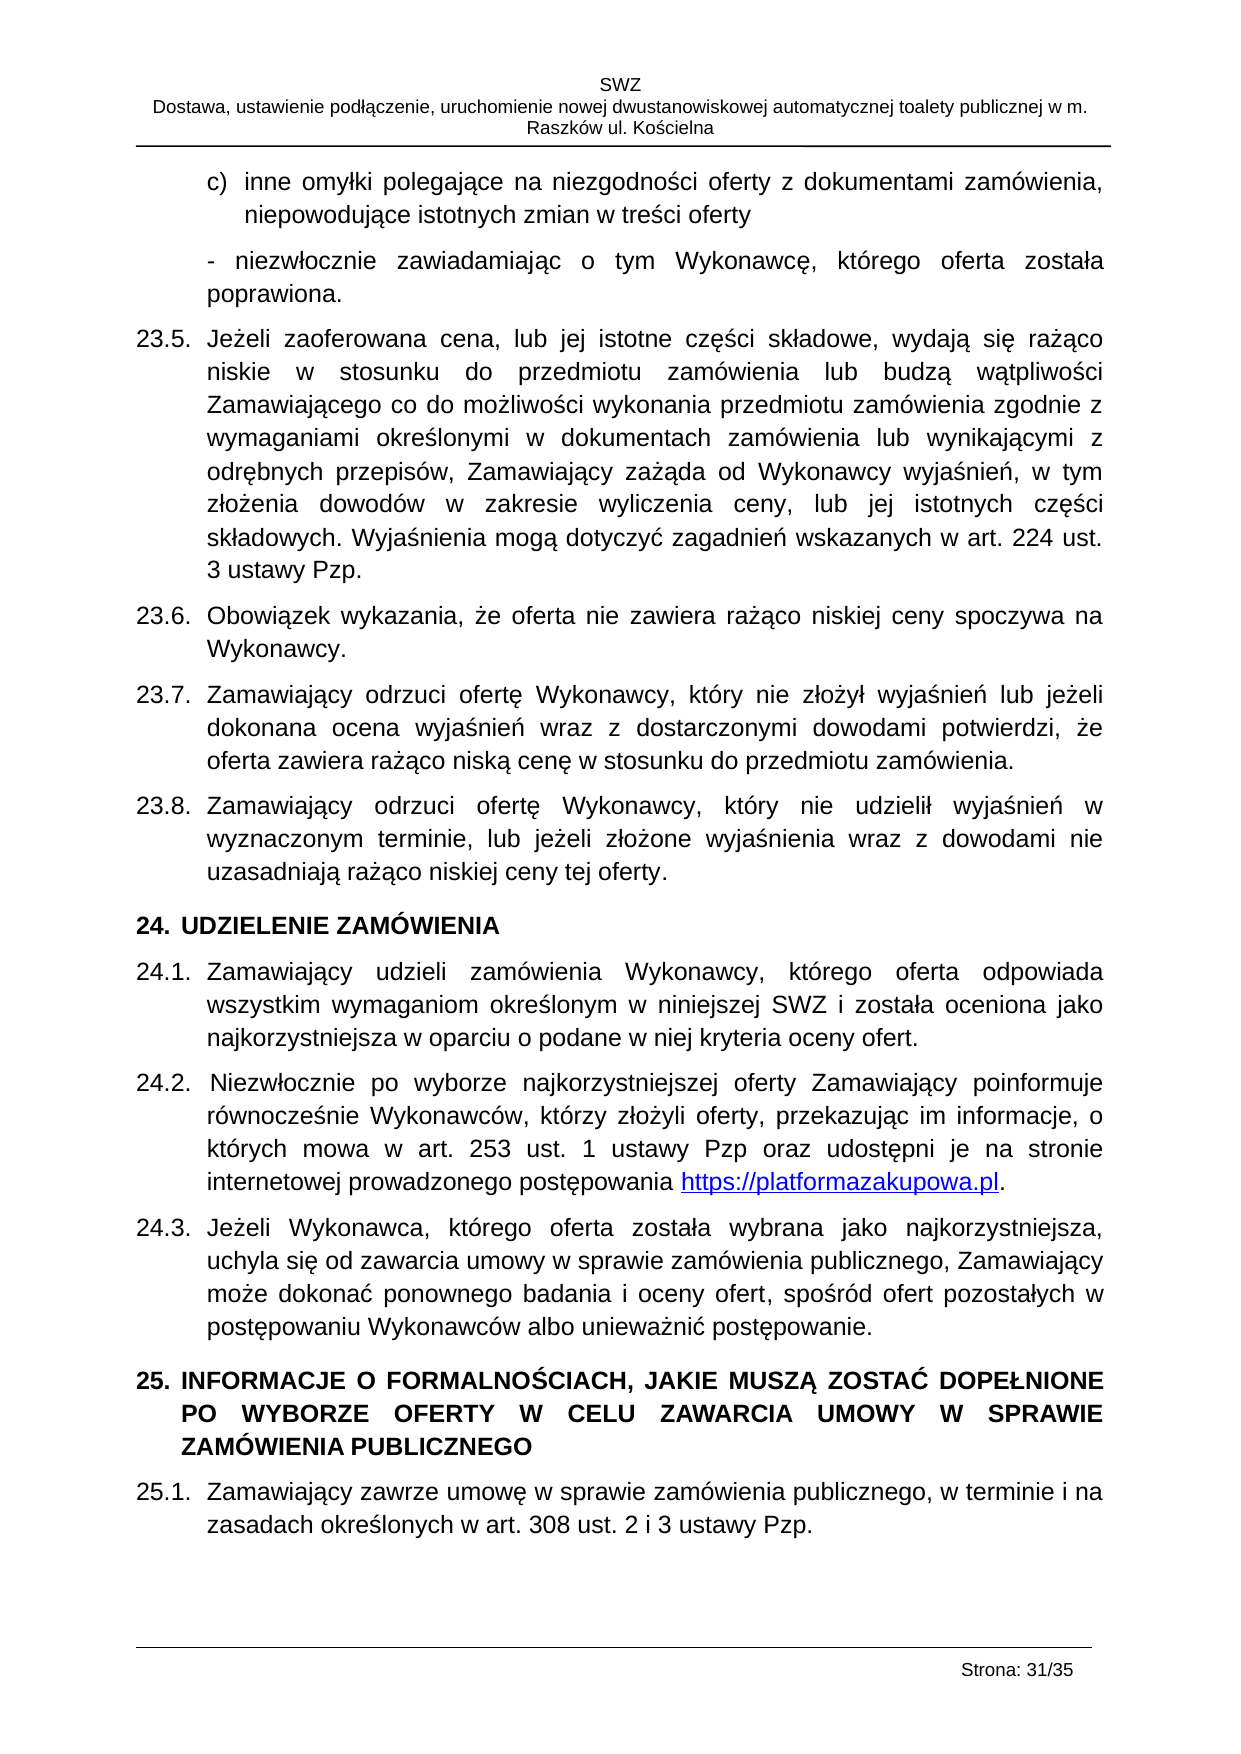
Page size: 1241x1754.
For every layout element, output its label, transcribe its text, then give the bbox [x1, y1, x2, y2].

subtitle Zamawiający zawrze umowę w sprawie zamówienia publicznego, w terminie i na zasadach określonych w art. 308 ust. 2 i 3 ustawy Pzp. [136, 1477, 1104, 1539]
subtitle UDZIELENIE ZAMÓWIENIA [136, 911, 1104, 940]
subtitle - niezwłocznie zawiadamiając o tym Wykonawcę, którego oferta została poprawiona. [207, 246, 1104, 308]
subtitle Jeżeli Wykonawca, którego oferta została wybrana jako najkorzystniejsza, uchyla się od zawarcia umowy w sprawie zamówienia publicznego, Zamawiający może dokonać ponownego badania i oceny ofert, spośród ofert pozostałych w postępowaniu Wykonawców albo unieważnić postępowanie. [136, 1213, 1104, 1341]
subtitle Informacje o formalnościach, jakie muszą zostać dopełnione po wyborze oferty w celu zawarcia umowy w sprawie zamówienia publicznego [136, 1366, 1104, 1460]
subtitle Niezwłocznie po wyborze najkorzystniejszej oferty Zamawiający poinformuje równocześnie Wykonawców, którzy złożyli oferty, przekazując im informacje, o których mowa w art. 253 ust. 1 ustawy Pzp oraz udostępni je na stronie internetowej prowadzonego postępowania https://platformazakupowa.pl. [136, 1068, 1104, 1196]
subtitle Zamawiający odrzuci ofertę Wykonawcy, który nie udzielił wyjaśnień w wyznaczonym terminie, lub jeżeli złożone wyjaśnienia wraz z dowodami nie uzasadniają rażąco niskiej ceny tej oferty. [136, 791, 1104, 886]
subtitle Zamawiający odrzuci ofertę Wykonawcy, który nie złożył wyjaśnień lub jeżeli dokonana ocena wyjaśnień wraz z dostarczonymi dowodami potwierdzi, że oferta zawiera rażąco niską cenę w stosunku do przedmiotu zamówienia. [136, 679, 1104, 774]
subtitle Obowiązek wykazania, że oferta nie zawiera rażąco niskiej ceny spoczywa na Wykonawcy. [136, 601, 1104, 663]
subtitle inne omyłki polegające na niezgodności oferty z dokumentami zamówienia, niepowodujące istotnych zmian w treści oferty [207, 167, 1104, 229]
subtitle Jeżeli zaoferowana cena, lub jej istotne części składowe, wydają się rażąco niskie w stosunku do przedmiotu zamówienia lub budzą wątpliwości Zamawiającego co do możliwości wykonania przedmiotu zamówienia zgodnie z wymaganiami określonymi w dokumentach zamówienia lub wynikającymi z odrębnych przepisów, Zamawiający zażąda od Wykonawcy wyjaśnień, w tym złożenia dowodów w zakresie wyliczenia ceny, lub jej istotnych części składowych. Wyjaśnienia mogą dotyczyć zagadnień wskazanych w art. 224 ust. 3 ustawy Pzp. [136, 324, 1104, 584]
subtitle Zamawiający udzieli zamówienia Wykonawcy, którego oferta odpowiada wszystkim wymaganiom określonym w niniejszej SWZ i została oceniona jako najkorzystniejsza w oparciu o podane w niej kryteria oceny ofert. [136, 957, 1104, 1051]
